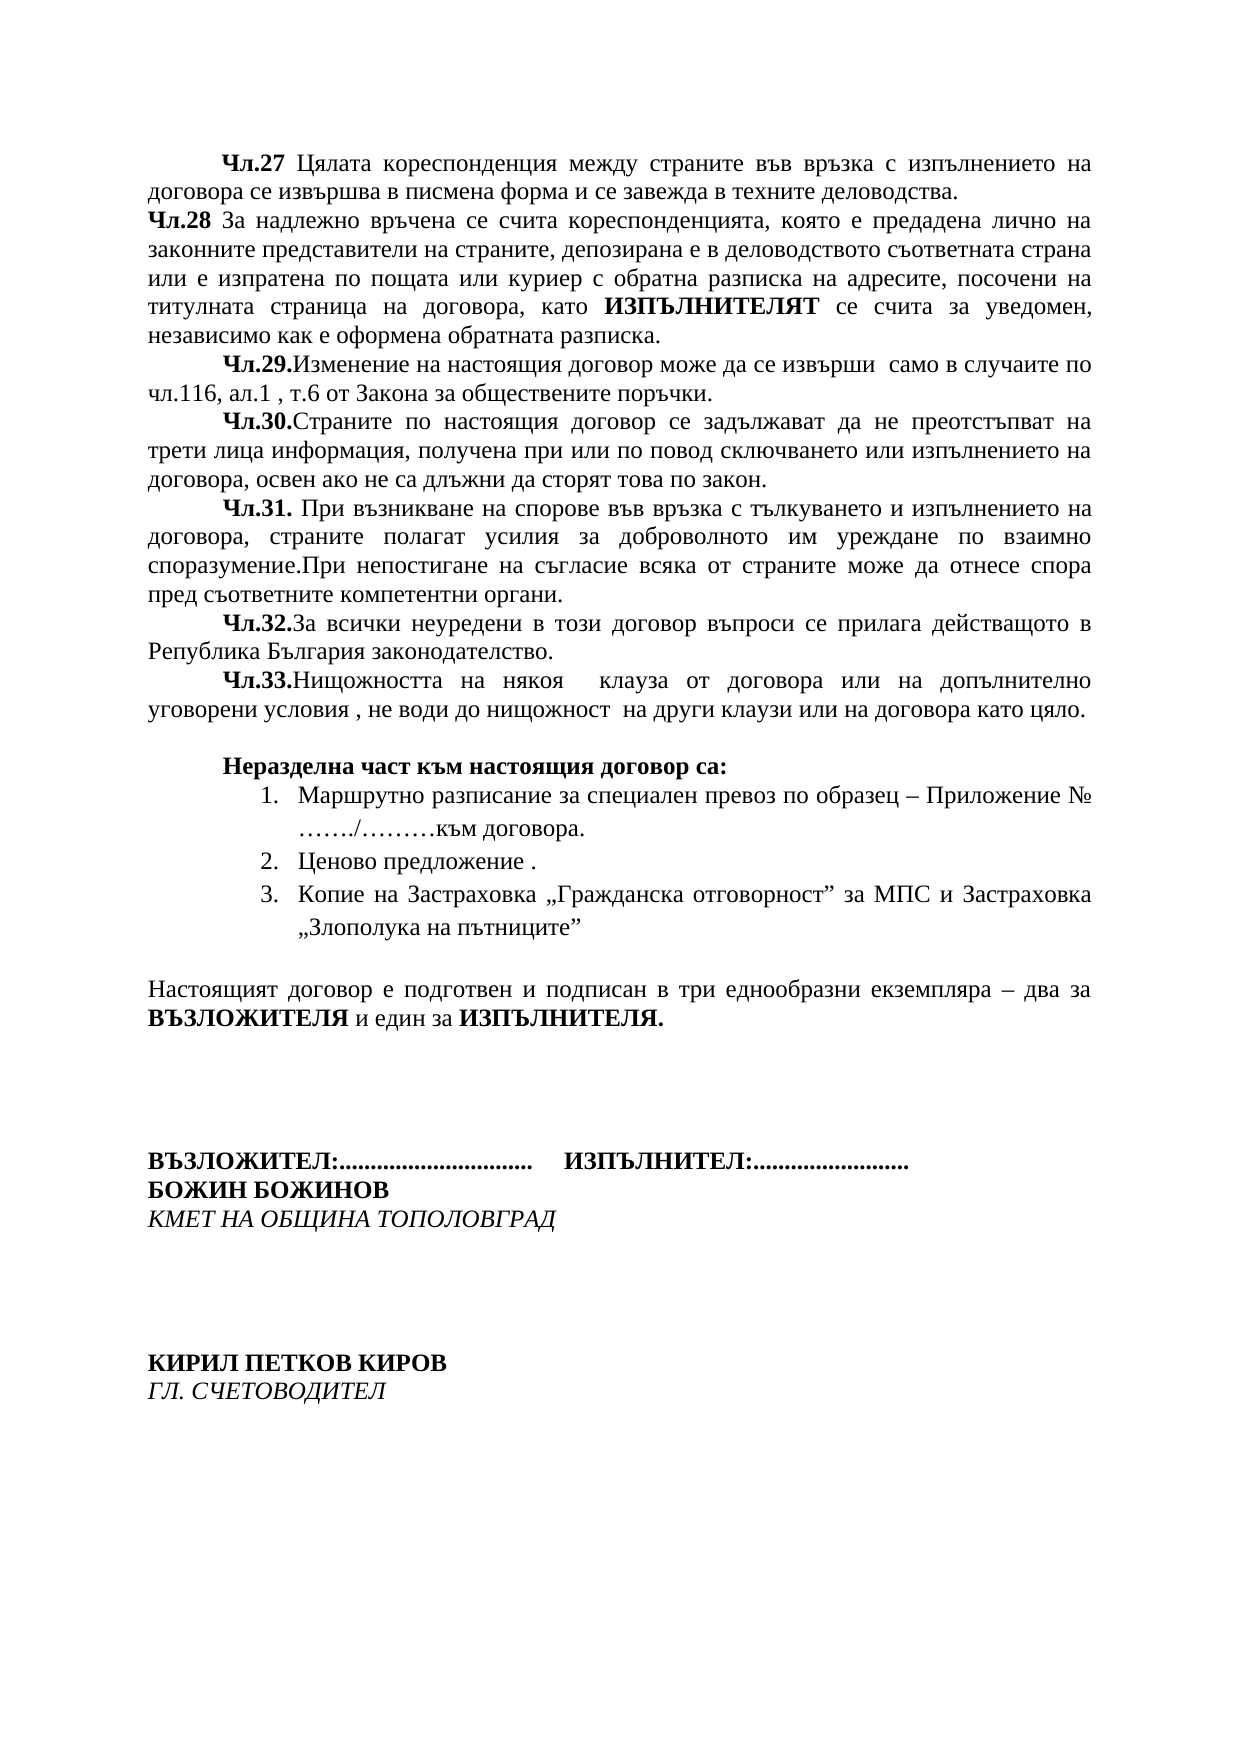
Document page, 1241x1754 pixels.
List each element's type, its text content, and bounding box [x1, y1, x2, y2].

text Настоящият договор е подготвен и подписан в три еднообразни екземпляра – два за ВЪЗЛОЖИТЕЛЯ и един за ИЗПЪЛНИТЕЛЯ. [148, 974, 1093, 1031]
text Чл.31. При възникване на спорове във връзка с тълкуването и изпълнението на договора, страните полагат усилия за доброволното им уреждане по взаимно споразумение.При непостигане на съгласие всяка от страните може да отнесе спора пред съответните компетентни органи. [148, 493, 1093, 608]
text Чл.32.За всички неуредени в този договор въпроси се прилага действащото в Република България законодателство. [148, 608, 1093, 665]
text БОЖИН БОЖИНОВ [148, 1175, 1093, 1204]
text Чл.33.Нищожността на някоя клауза от договора или на допълнително уговорени условия , не води до нищожност на други клаузи или на договора като цяло. [148, 665, 1093, 723]
text ВЪЗЛОЖИТЕЛ:............................... ИЗПЪЛНИТЕЛ:......................... [148, 1146, 1093, 1175]
list Маршрутно разписание за специален превоз по образец – Приложение №……./………към договора. [260, 780, 1093, 842]
text КМЕТ НА ОБЩИНА ТОПОЛОВГРАД [148, 1204, 1093, 1233]
text Чл.29.Изменение на настоящия договор може да се извърши само в случаите по чл.116, ал.1 , т.6 от Закона за обществените поръчки. [148, 349, 1093, 406]
text Чл.27 Цялата кореспонденция между страните във връзка с изпълнението на договора се извършва в писмена форма и се завежда в техните деловодства. [148, 148, 1093, 205]
text Чл.28 За надлежно връчена се счита кореспонденцията, която е предадена лично на законните представители на страните, депозирана е в деловодството съответната страна или е изпратена по пощата или куриер с обратна разписка на адресите, посочени на титулната страница на договора, като ИЗПЪЛНИТЕЛЯТ се счита за уведомен, независимо как е оформена обратната разписка. [148, 205, 1093, 349]
text ГЛ. СЧЕТОВОДИТЕЛ [148, 1376, 1093, 1405]
list Ценово предложение . [260, 846, 1093, 875]
text КИРИЛ ПЕТКОВ КИРОВ [148, 1348, 1093, 1376]
text Неразделна част към настоящия договор са: [223, 751, 1093, 780]
list Копие на Застраховка „Гражданска отговорност” за МПС и Застраховка „Злополука на пътниците” [260, 879, 1093, 941]
text Чл.30.Страните по настоящия договор се задължават да не преотстъпват на трети лица информация, получена при или по повод сключването или изпълнението на договора, освен ако не са длъжни да сторят това по закон. [148, 406, 1093, 493]
